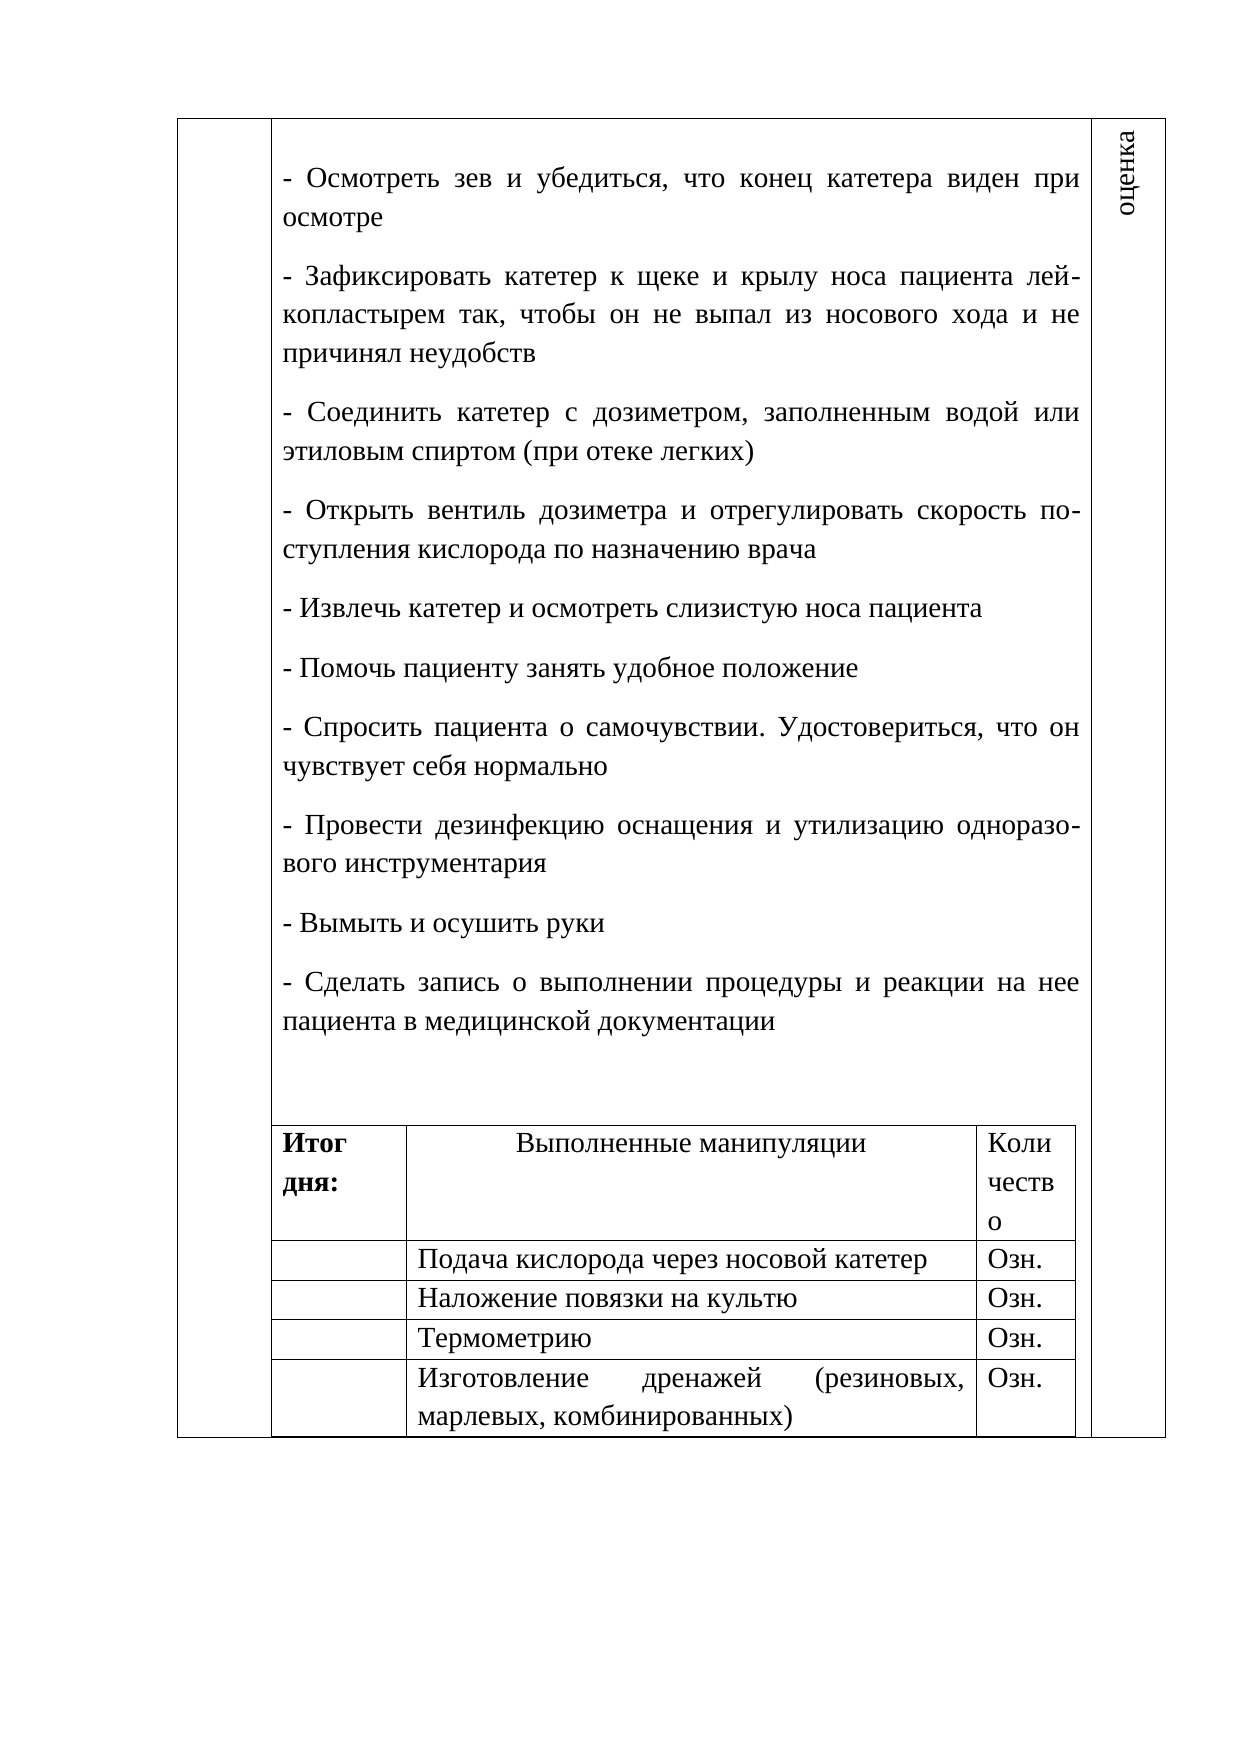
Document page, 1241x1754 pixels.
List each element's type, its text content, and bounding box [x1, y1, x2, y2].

table_header - Осмотреть зев и убедиться, что конец катетера виден при осмотре - Зафиксировать катетер к щеке и крылу носа пациента лейкопластырем так, чтобы он не выпал из носового хода и не причинял неудобств - Соединить катетер с дозиметром, заполненным водой или этиловым спиртом (при отеке легких) - Открыть вентиль дозиметра и отрегулировать скорость поступления кислорода по назначению врача - Извлечь катетер и осмотреть слизистую носа пациента - Помочь пациенту занять удобное положение - Спросить пациента о самочувствии. Удостовериться, что он чувствует себя нормально - Провести дезинфекцию оснащения и утилизацию одноразового инструментария - Вымыть и осушить руки - Сделать запись о выполнении процедуры и реакции на нее пациента в медицинской документации [272, 119, 1091, 1437]
table_header оценка [1092, 119, 1165, 1437]
table_header [178, 119, 271, 1437]
